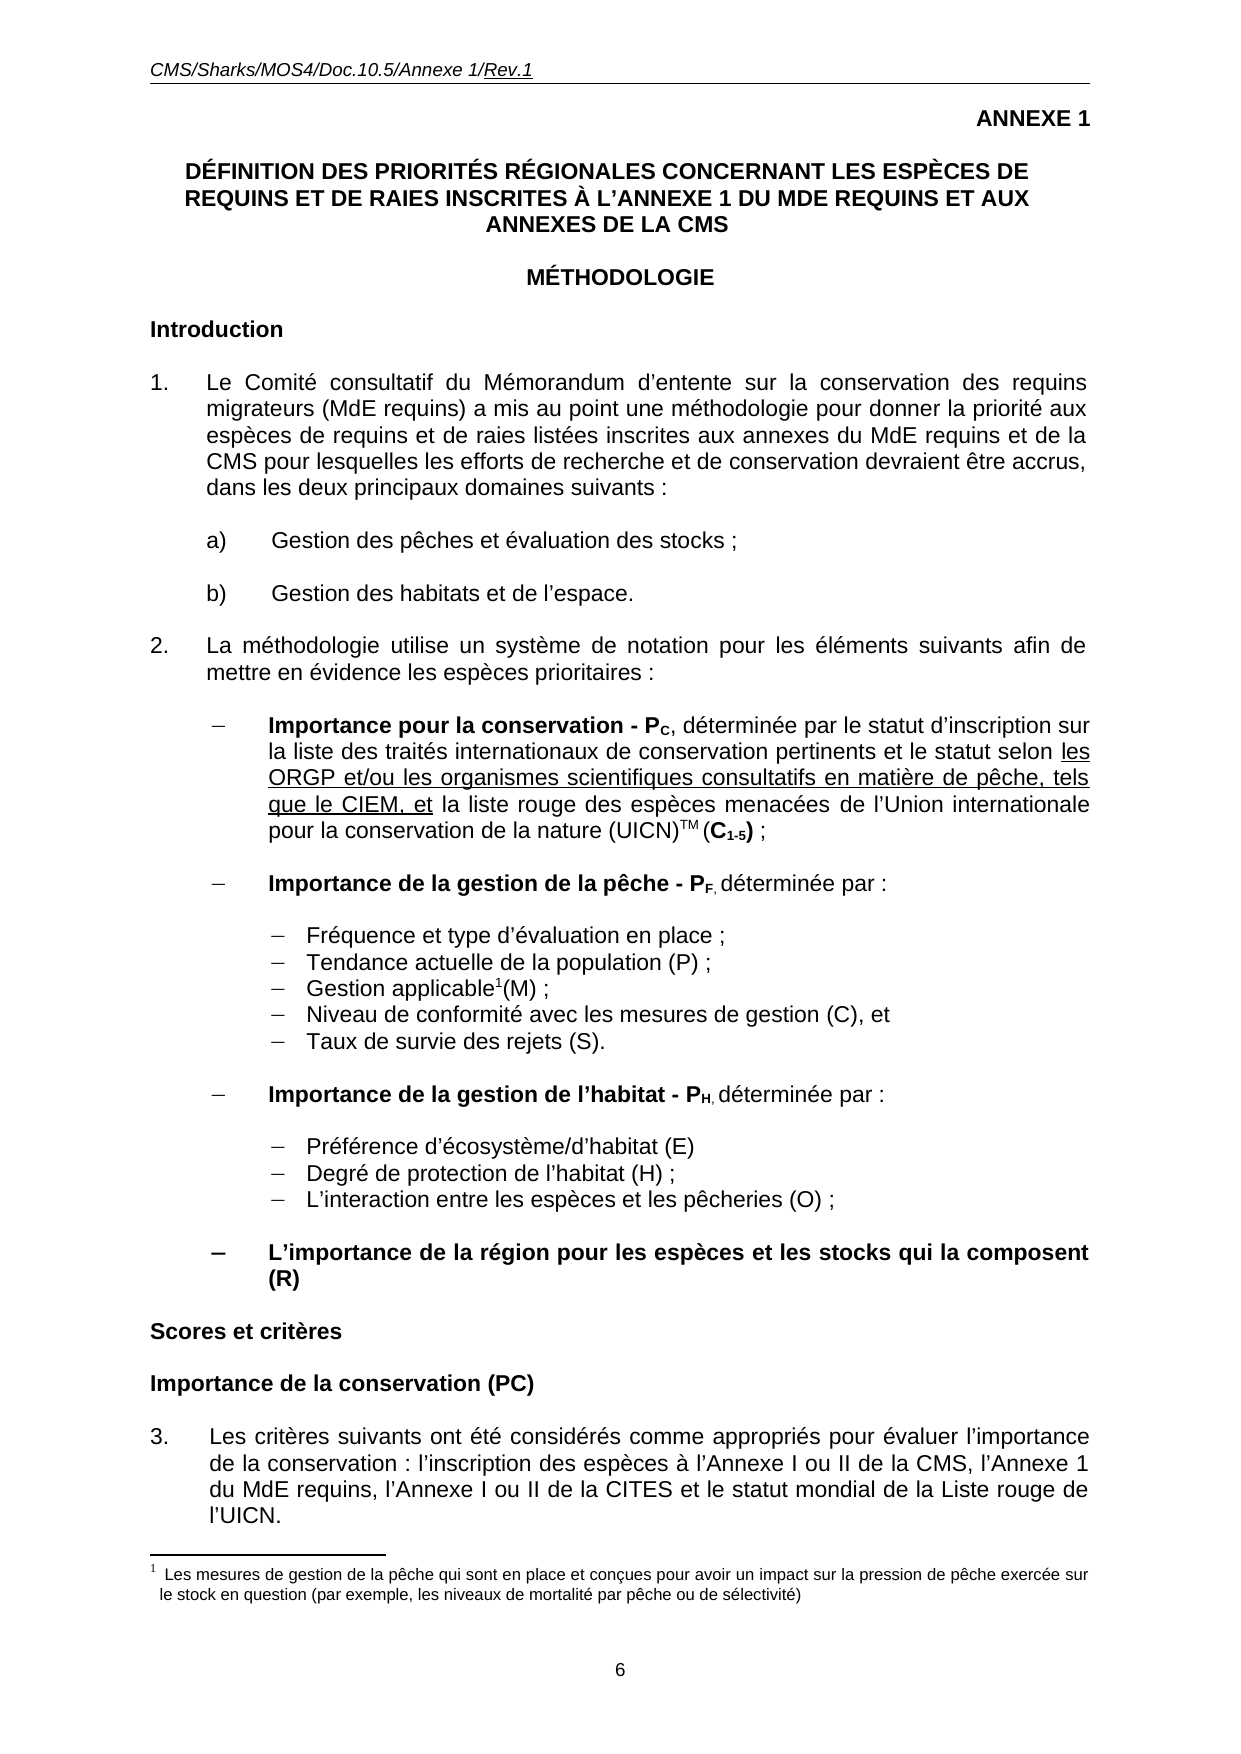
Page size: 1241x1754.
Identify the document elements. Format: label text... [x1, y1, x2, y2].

list Degré de protection de l’habitat (H) ; [269, 1159, 1064, 1186]
list Tendance actuelle de la population (P) ; [269, 949, 1064, 975]
list L’interaction entre les espèces et les pêcheries (O) ; [269, 1186, 1064, 1212]
list Importance de la gestion de la pêche - PF, déterminée par : [209, 870, 1090, 896]
list Fréquence et type d’évaluation en place ; [269, 922, 1064, 949]
list Gestion des habitats et de l’espace. [206, 580, 1064, 606]
list Gestion applicable(M) ; [269, 975, 1064, 1001]
list La méthodologie utilise un système de notation pour les éléments suivants afin de mettre en évidence les espèces prioritaires : [150, 632, 1087, 685]
text DÉFINITION DES PRIORITÉS RÉGIONALES CONCERNANT LES ESPÈCES DE REQUINS ET DE RAIES INSCRITES À L’ANNEXE 1 DU MDE REQUINS ET AUX ANNEXES DE LA CMS [150, 158, 1064, 237]
list Importance de la gestion de l’habitat - PH, déterminée par : [209, 1081, 1090, 1107]
list L’importance de la région pour les espèces et les stocks qui la composent (R) [209, 1239, 1090, 1291]
list Taux de survie des rejets (S). [269, 1028, 1064, 1054]
list Le Comité consultatif du Mémorandum d’entente sur la conservation des requins migrateurs (MdE requins) a mis au point une méthodologie pour donner la priorité aux espèces de requins et de raies listées inscrites aux annexes du MdE requins et de la CMS pour lesquelles les efforts de recherche et de conservation devraient être accrus, dans les deux principaux domaines suivants : [150, 369, 1087, 501]
list Niveau de conformité avec les mesures de gestion (C), et [269, 1001, 1064, 1028]
subtitle Importance de la conservation (PC) [150, 1370, 1090, 1397]
list Les critères suivants ont été considérés comme appropriés pour évaluer l’importance de la conservation : l’inscription des espèces à l’Annexe I ou II de la CMS, l’Annexe 1 du MdE requins, l’Annexe I ou II de la CITES et le statut mondial de la Liste rouge de l’UICN. [150, 1423, 1090, 1528]
list Préférence d’écosystème/d’habitat (E) [269, 1133, 1064, 1159]
text MÉTHODOLOGIE [150, 263, 1090, 290]
list Gestion des pêches et évaluation des stocks ; [206, 527, 1064, 553]
subtitle Introduction [150, 316, 1090, 343]
subtitle Scores et critères [150, 1318, 1090, 1344]
list Importance pour la conservation - PC, déterminée par le statut d’inscription sur la liste des traités internationaux de conservation pertinents et le statut selon les ORGP et/ou les organismes scientifiques consultatifs en matière de pêche, tels que le CIEM, et la liste rouge des espèces menacées de l’Union internationale pour la conservation de la nature (UICN)TM (C1-5) ; [209, 712, 1090, 843]
text ANNEXE 1 [150, 105, 1090, 132]
